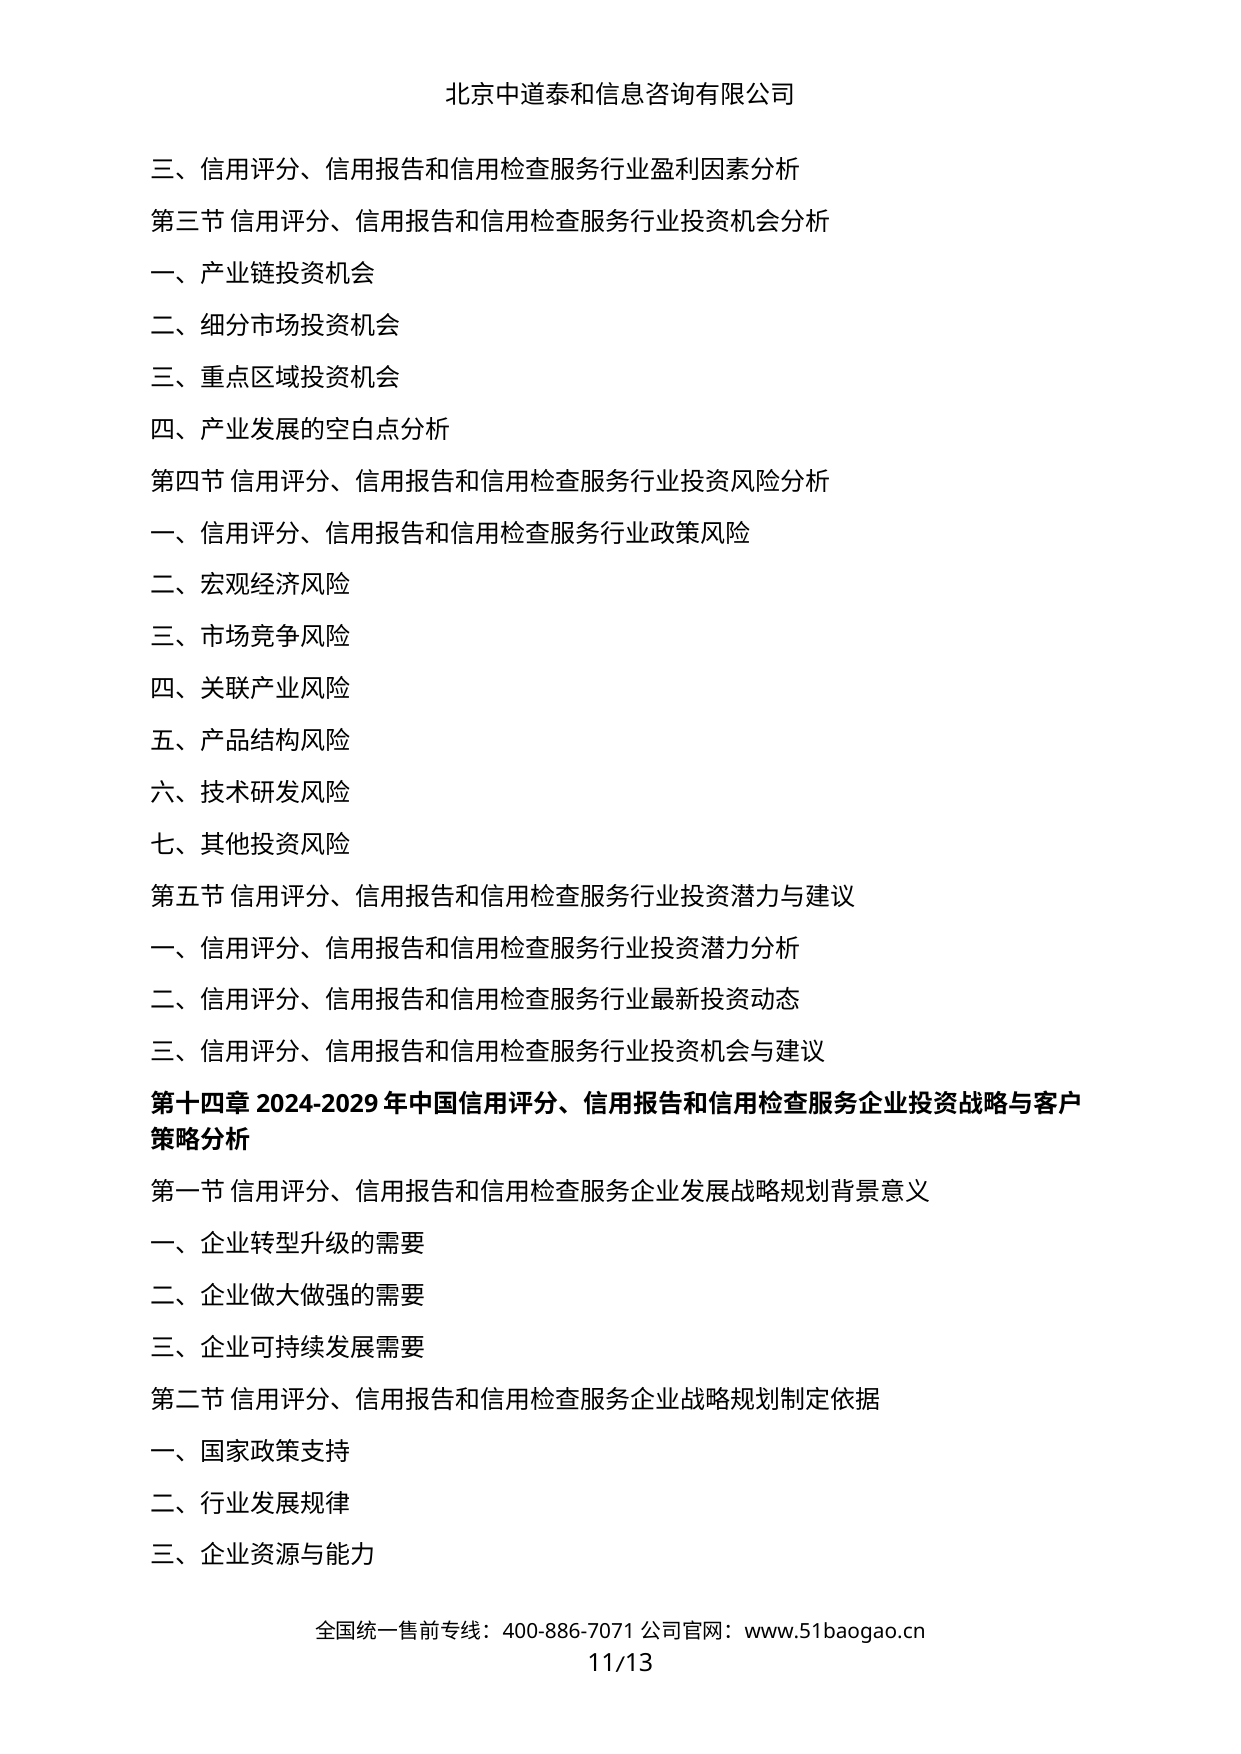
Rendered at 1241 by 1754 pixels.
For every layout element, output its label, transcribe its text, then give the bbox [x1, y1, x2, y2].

text 七、其他投资风险 [150, 824, 1090, 861]
text 一、企业转型升级的需要 [150, 1224, 1090, 1260]
text 五、产品结构风险 [150, 721, 1090, 757]
text 六、技术研发风险 [150, 772, 1090, 809]
text 一、信用评分、信用报告和信用检查服务行业政策风险 [150, 513, 1090, 549]
text 三、信用评分、信用报告和信用检查服务行业盈利因素分析 [150, 150, 1090, 186]
text 第十四章 2024-2029年中国信用评分、信用报告和信用检查服务企业投资战略与客户策略分析 [150, 1084, 1090, 1156]
text 三、重点区域投资机会 [150, 357, 1090, 394]
text 一、信用评分、信用报告和信用检查服务行业投资潜力分析 [150, 928, 1090, 964]
text 二、行业发展规律 [150, 1483, 1090, 1519]
text 第二节 信用评分、信用报告和信用检查服务企业战略规划制定依据 [150, 1379, 1090, 1416]
text 一、产业链投资机会 [150, 254, 1090, 290]
text 三、企业资源与能力 [150, 1535, 1090, 1571]
text 第一节 信用评分、信用报告和信用检查服务企业发展战略规划背景意义 [150, 1172, 1090, 1208]
text 二、企业做大做强的需要 [150, 1276, 1090, 1312]
text 三、信用评分、信用报告和信用检查服务行业投资机会与建议 [150, 1032, 1090, 1068]
text 第四节 信用评分、信用报告和信用检查服务行业投资风险分析 [150, 461, 1090, 497]
text 四、产业发展的空白点分析 [150, 409, 1090, 446]
text 第三节 信用评分、信用报告和信用检查服务行业投资机会分析 [150, 202, 1090, 238]
text 二、信用评分、信用报告和信用检查服务行业最新投资动态 [150, 980, 1090, 1016]
text 三、企业可持续发展需要 [150, 1327, 1090, 1364]
text 四、关联产业风险 [150, 669, 1090, 705]
text 三、市场竞争风险 [150, 617, 1090, 653]
text 一、国家政策支持 [150, 1431, 1090, 1467]
text 二、细分市场投资机会 [150, 306, 1090, 342]
text 第五节 信用评分、信用报告和信用检查服务行业投资潜力与建议 [150, 876, 1090, 912]
text 二、宏观经济风险 [150, 565, 1090, 601]
